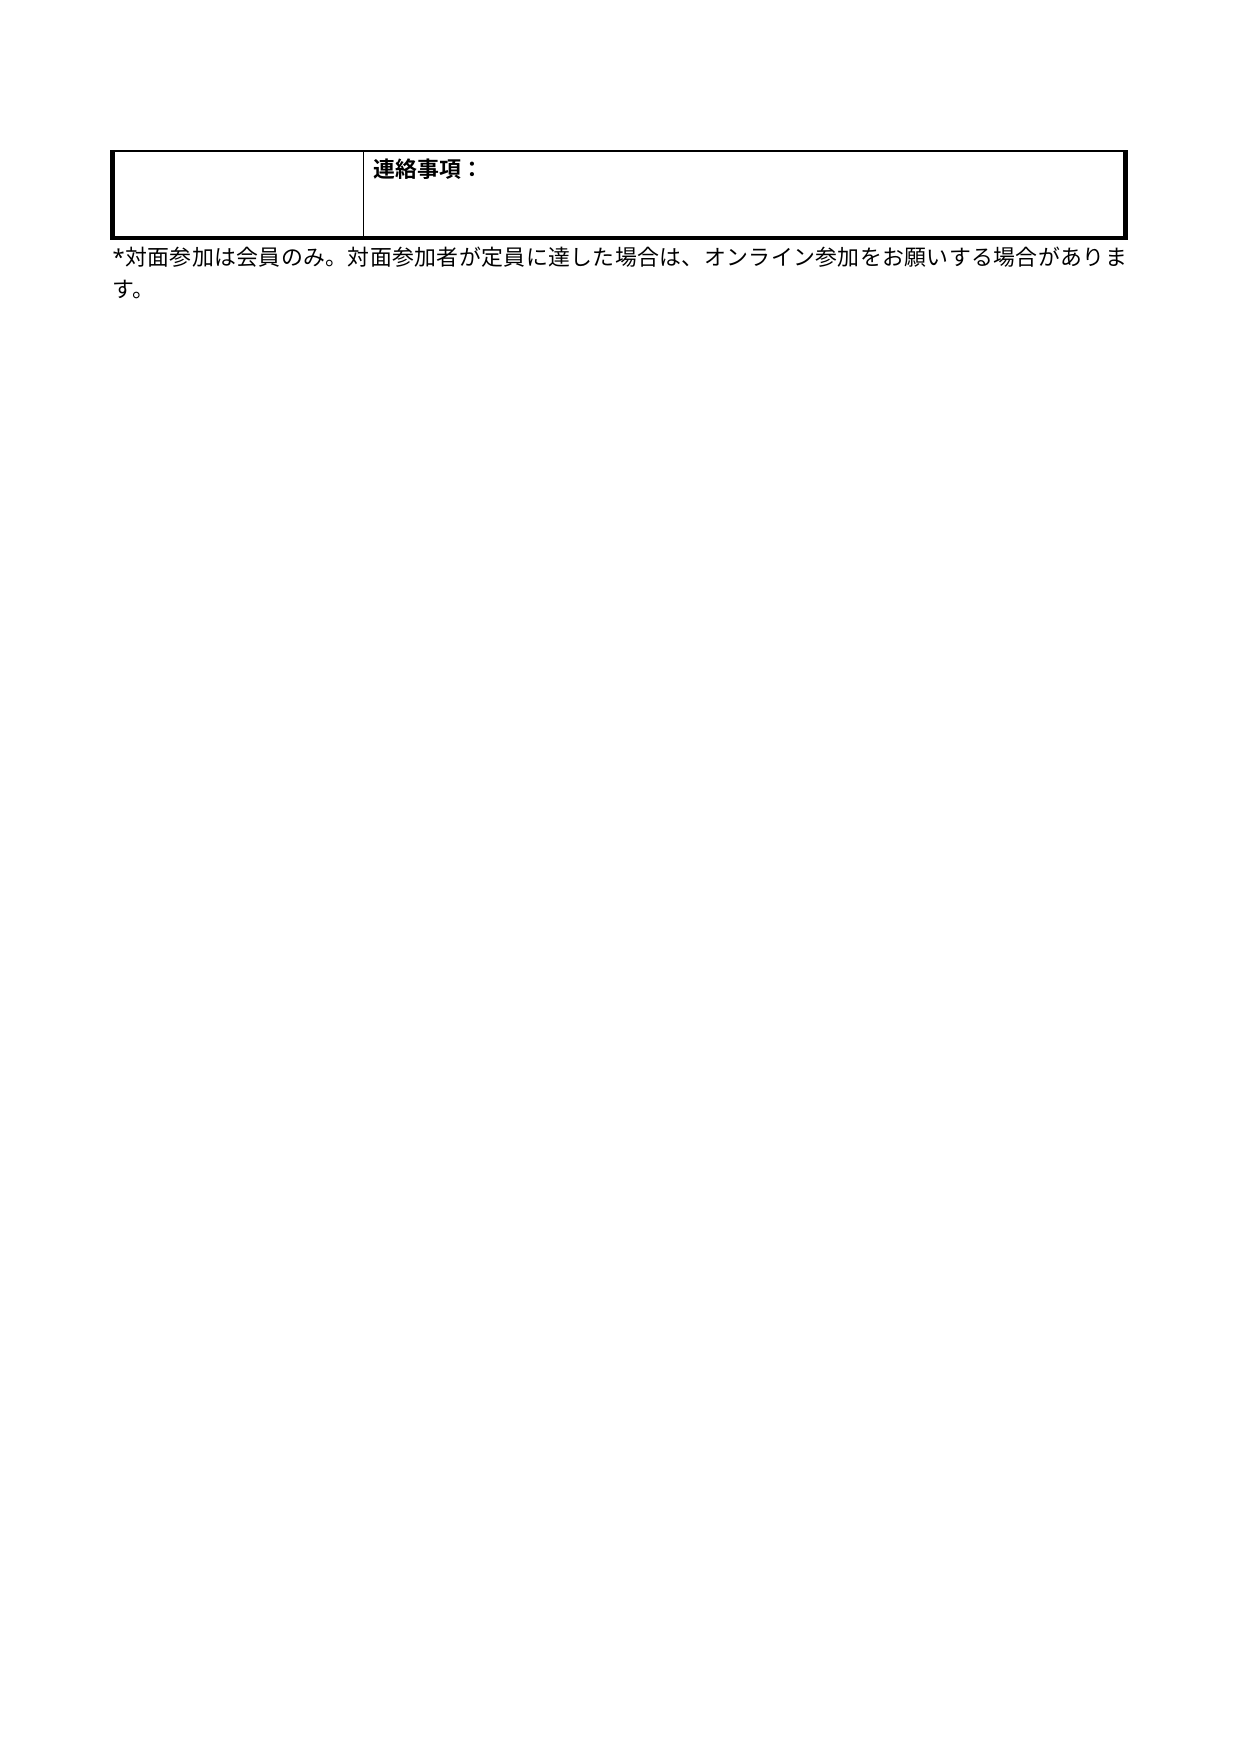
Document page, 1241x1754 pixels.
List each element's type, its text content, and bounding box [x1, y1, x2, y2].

text *対面参加は会員のみ。対面参加者が定員に達した場合は、オンライン参加をお願いする場合があります。 [112, 240, 1128, 304]
table_cell 連絡事項： [364, 152, 1123, 236]
table_cell [115, 152, 363, 236]
